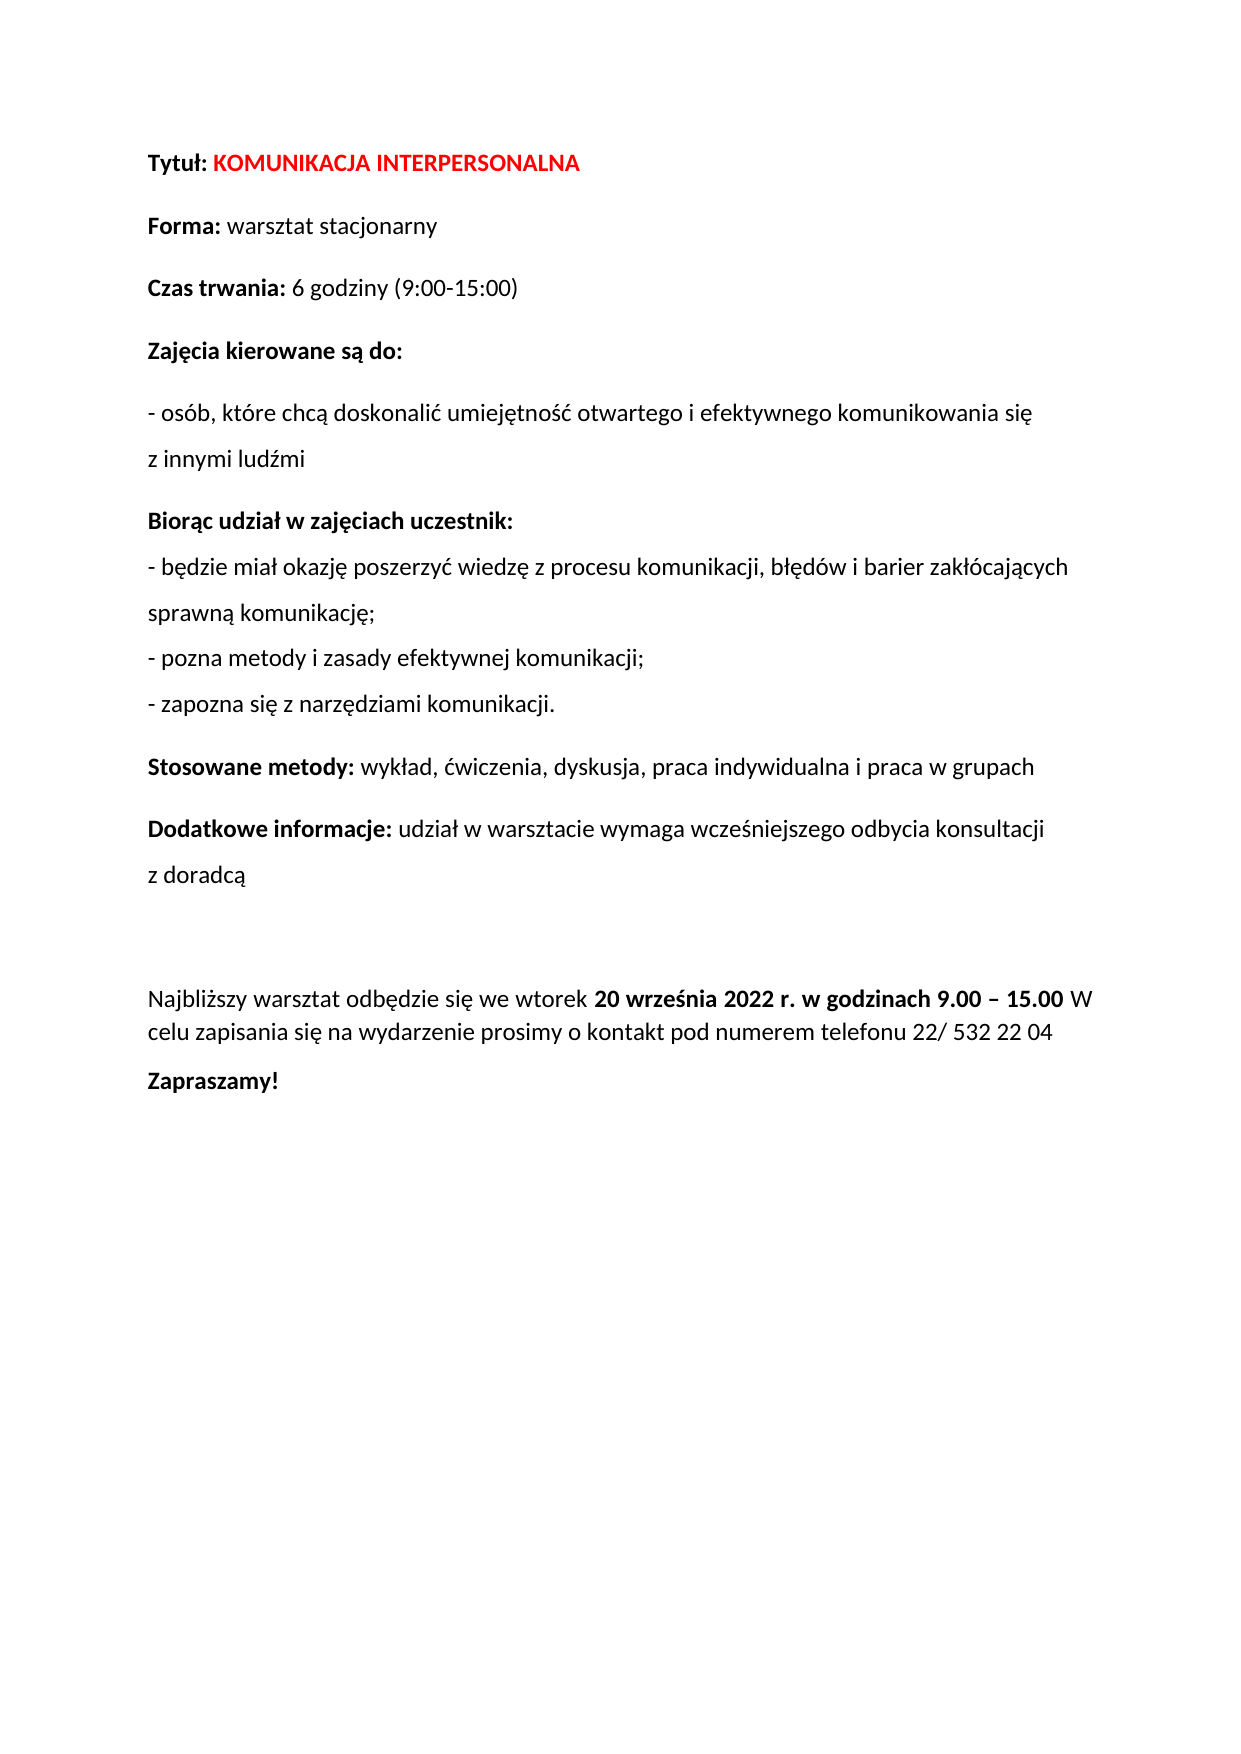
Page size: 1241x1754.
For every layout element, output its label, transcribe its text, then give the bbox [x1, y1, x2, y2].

text - pozna metody i zasady efektywnej komunikacji; [148, 642, 1093, 673]
text - osób, które chcą doskonalić umiejętność otwartego i efektywnego komunikowania się z innymi ludźmi [148, 397, 1093, 473]
text Stosowane metody: wykład, ćwiczenia, dyskusja, praca indywidualna i praca w grupach [148, 751, 1093, 781]
text Biorąc udział w zajęciach uczestnik: [148, 505, 1093, 536]
text Tytuł: KOMUNIKACJA INTERPERSONALNA [148, 148, 1093, 178]
text - zapozna się z narzędziami komunikacji. [148, 688, 1093, 719]
text Najbliższy warsztat odbędzie się we wtorek 20 września 2022 r. w godzinach 9.00 – 15.00 W celu zapisania się na wydarzenie prosimy o kontakt pod numerem telefonu 22/ 532 22 04 [148, 983, 1093, 1046]
text Zajęcia kierowane są do: [148, 335, 1093, 365]
text - będzie miał okazję poszerzyć wiedzę z procesu komunikacji, błędów i barier zakłócających sprawną komunikację; [148, 551, 1093, 627]
text Dodatkowe informacje: udział w warsztacie wymaga wcześniejszego odbycia konsultacji z doradcą [148, 813, 1093, 889]
text Zapraszamy! [148, 1065, 1093, 1095]
text Czas trwania: 6 godziny (9:00-15:00) [148, 272, 1093, 303]
text Forma: warsztat stacjonarny [148, 210, 1093, 241]
